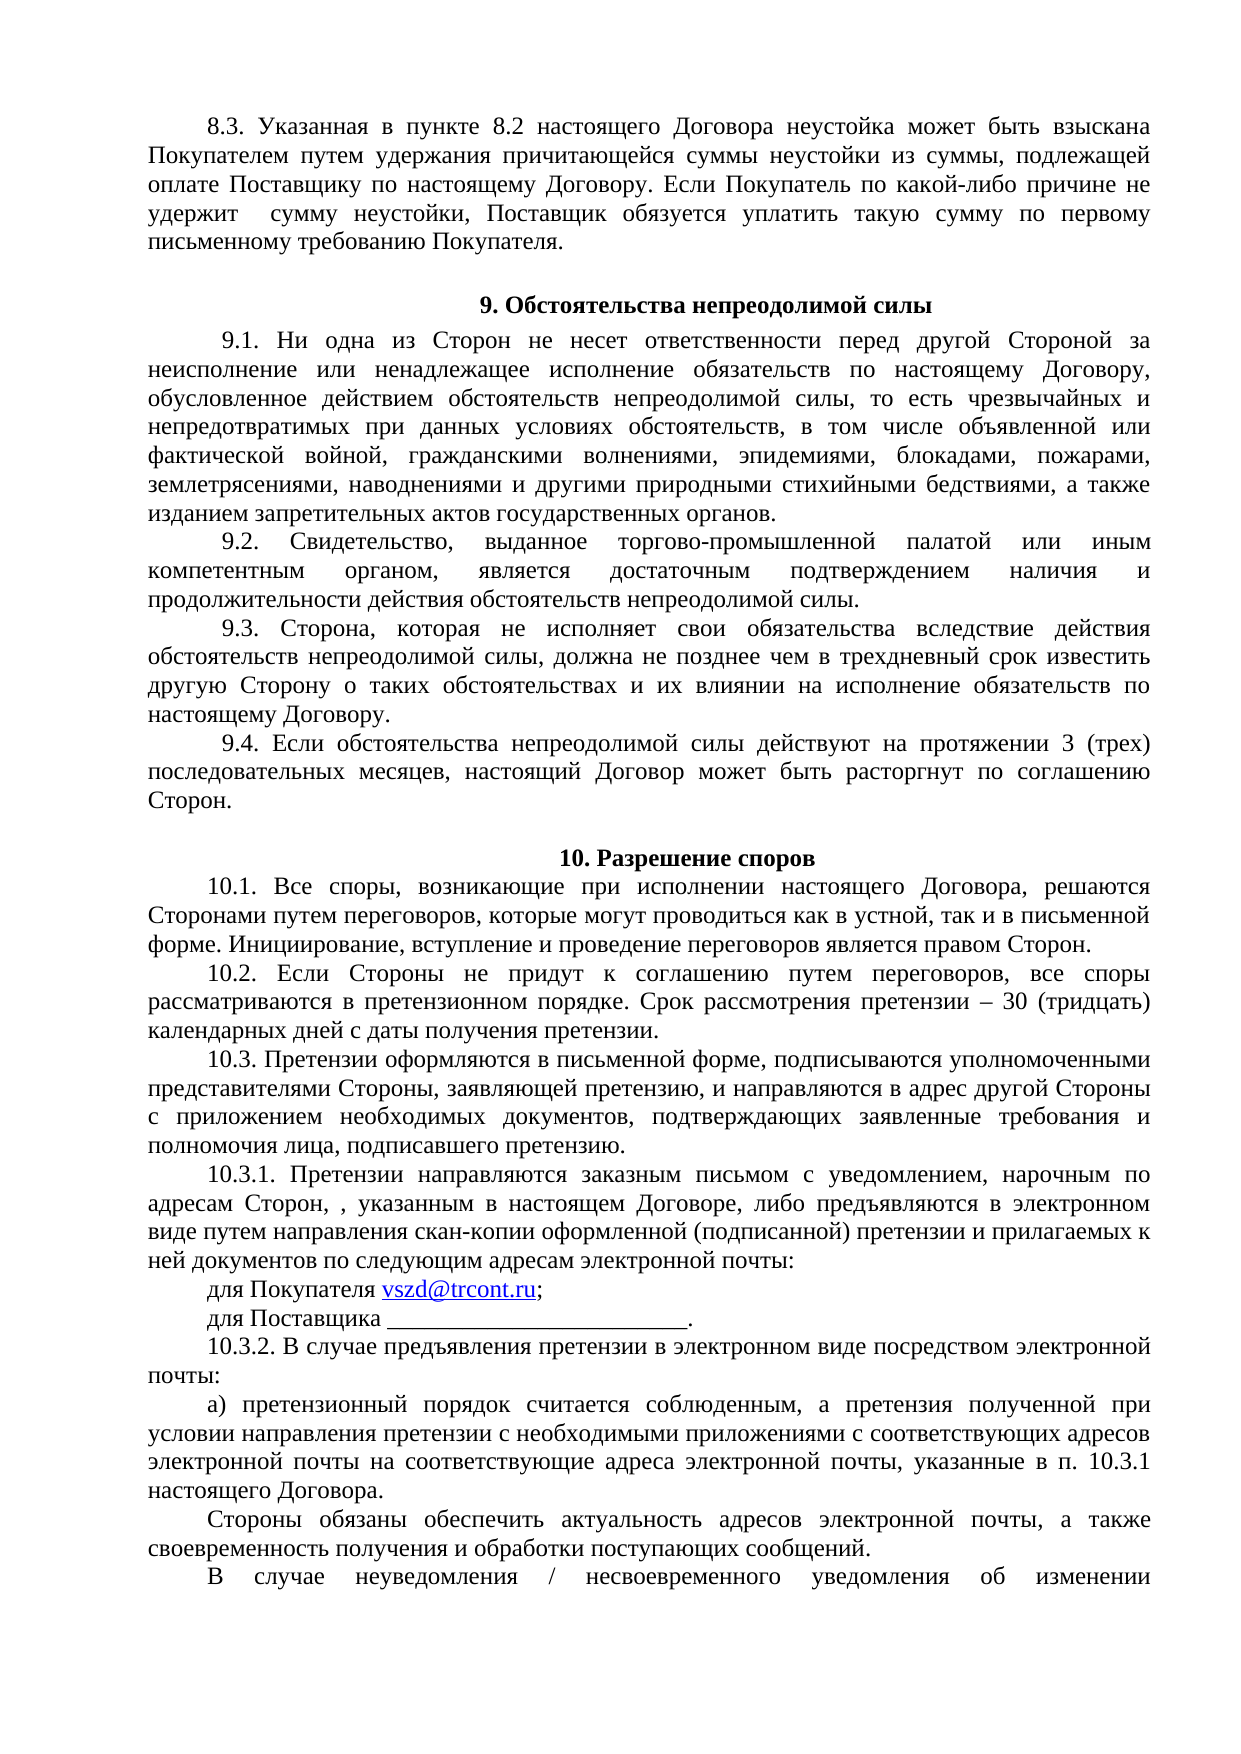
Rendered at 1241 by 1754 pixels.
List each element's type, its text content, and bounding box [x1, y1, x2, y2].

text 8.3. Указанная в пункте 8.2 настоящего Договора неустойка может быть взыскана Покупателем путем удержания причитающейся суммы неустойки из суммы, подлежащей оплате Поставщику по настоящему Договору. Если Покупатель по какой-либо причине не удержит сумму неустойки, Поставщик обязуется уплатить такую сумму по первому письменному требованию Покупателя. [148, 111, 1152, 255]
text 9.4. Если обстоятельства непреодолимой силы действуют на протяжении 3 (трех) последовательных месяцев, настоящий Договор может быть расторгнут по соглашению Сторон. [148, 728, 1152, 814]
text 10. Разрешение споров [148, 843, 1152, 871]
text 10.1. Все споры, возникающие при исполнении настоящего Договора, решаются Сторонами путем переговоров, которые могут проводиться как в устной, так и в письменной форме. Инициирование, вступление и проведение переговоров является правом Сторон. [148, 871, 1152, 958]
text а) претензионный порядок считается соблюденным, а претензия полученной при условии направления претензии с необходимыми приложениями с соответствующих адресов электронной почты на соответствующие адреса электронной почты, указанные в п. 10.3.1 настоящего Договора. [148, 1389, 1152, 1504]
text 9. Обстоятельства непреодолимой силы [185, 290, 1152, 319]
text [148, 1561, 1152, 1590]
text для Поставщика ________________________. [148, 1303, 1152, 1331]
text Стороны обязаны обеспечить актуальность адресов электронной почты, а также своевременность получения и обработки поступающих сообщений. [148, 1504, 1152, 1561]
text 10.2. Если Стороны не придут к соглашению путем переговоров, все споры рассматриваются в претензионном порядке. Срок рассмотрения претензии – 30 (тридцать) календарных дней с даты получения претензии. [148, 958, 1152, 1044]
text 10.3. Претензии оформляются в письменной форме, подписываются уполномоченными представителями Стороны, заявляющей претензию, и направляются в адрес другой Стороны с приложением необходимых документов, подтверждающих заявленные требования и полномочия лица, подписавшего претензию. [148, 1044, 1152, 1159]
text 9.2. Свидетельство, выданное торгово-промышленной палатой или иным компетентным органом, является достаточным подтверждением наличия и продолжительности действия обстоятельств непреодолимой силы. [148, 526, 1152, 613]
text для Покупателя vszd@trcont.ru; [148, 1274, 1152, 1303]
text 10.3.1. Претензии направляются заказным письмом с уведомлением, нарочным по адресам Сторон, , указанным в настоящем Договоре, либо предъявляются в электронном виде путем направления скан-копии оформленной (подписанной) претензии и прилагаемых к ней документов по следующим адресам электронной почты: [148, 1159, 1152, 1274]
text 9.3. Сторона, которая не исполняет свои обязательства вследствие действия обстоятельств непреодолимой силы, должна не позднее чем в трехдневный срок известить другую Сторону о таких обстоятельствах и их влиянии на исполнение обязательств по настоящему Договору. [148, 613, 1152, 728]
text 10.3.2. В случае предъявления претензии в электронном виде посредством электронной почты: [148, 1331, 1152, 1389]
text 9.1. Ни одна из Сторон не несет ответственности перед другой Стороной за неисполнение или ненадлежащее исполнение обязательств по настоящему Договору, обусловленное действием обстоятельств непреодолимой силы, то есть чрезвычайных и непредотвратимых при данных условиях обстоятельств, в том числе объявленной или фактической войной, гражданскими волнениями, эпидемиями, блокадами, пожарами, землетрясениями, наводнениями и другими природными стихийными бедствиями, а также изданием запретительных актов государственных органов. [148, 325, 1152, 526]
